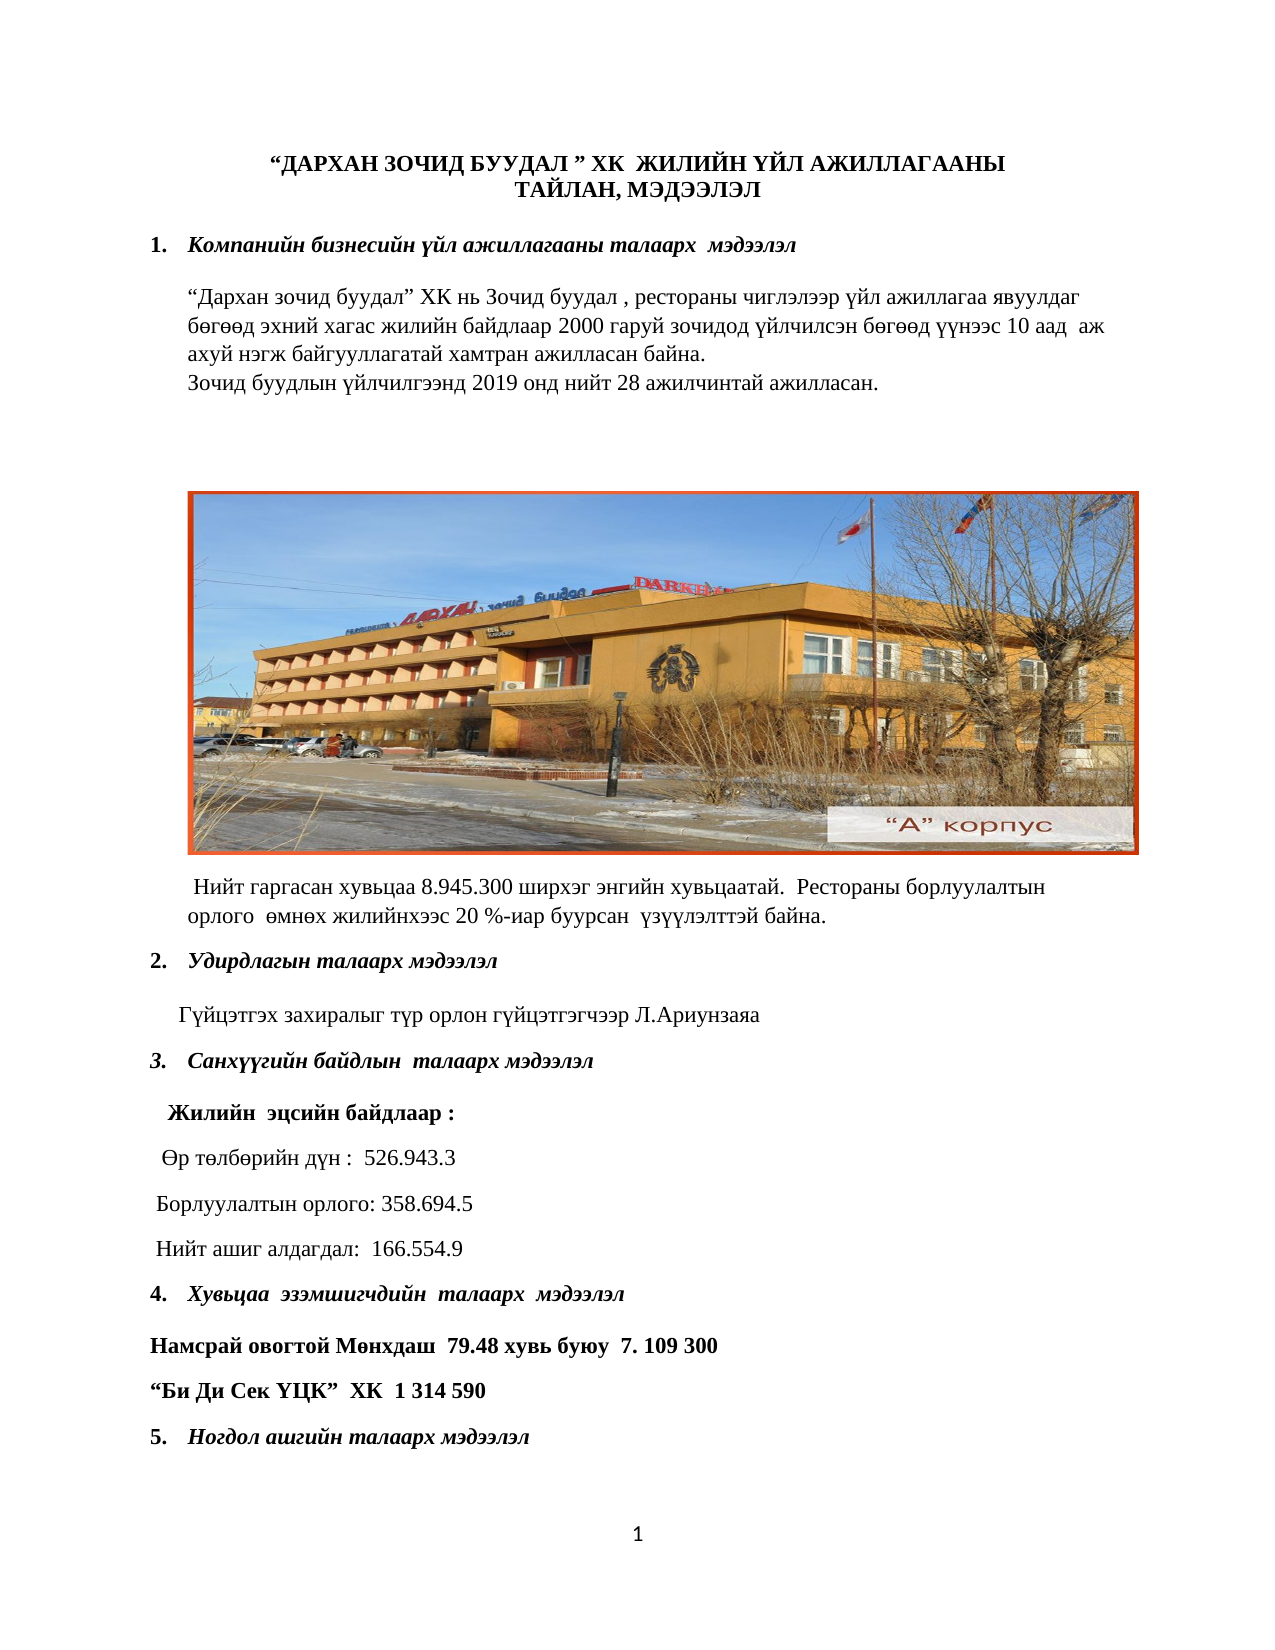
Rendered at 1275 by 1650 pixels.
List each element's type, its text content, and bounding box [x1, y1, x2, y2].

text “Дархан зочид буудал” ХК нь Зочид буудал , рестораны чиглэлээр үйл ажиллагаа явуулдаг бөгөөд эхний хагас жилийн байдлаар 2000 гаруй зочидод үйлчилсэн бөгөөд үүнээс 10 аад аж ахуй нэгж байгууллагатай хамтран ажилласан байна. Зочид буудлын үйлчилгээнд 2019 онд нийт 28 ажилчинтай ажилласан. [187, 283, 1115, 425]
text Өр төлбөрийн дүн : 526.943.3 [150, 1144, 1125, 1171]
text ТАЙЛАН, МЭДЭЭЛЭЛ [150, 176, 1125, 203]
text Нийт гаргасан хувьцаа 8.945.300 ширхэг энгийн хувьцаатай. Рестораны борлуулалтын орлого өмнөх жилийнхээс 20 %-иар буурсан үзүүлэлттэй байна. [187, 873, 1115, 928]
list Cанхүүгийн байдлын талаарх мэдээлэл [150, 1047, 1125, 1073]
text Намсрай овогтой Мөнхдаш 79.48 хувь буюу 7. 109 300 [150, 1332, 1125, 1359]
list Ногдол ашгийн талаарх мэдээлэл [150, 1423, 1125, 1449]
picture [187, 491, 1139, 855]
text Борлуулалтын орлого: 358.694.5 [150, 1189, 1125, 1216]
text Жилийн эцсийн байдлаар : [150, 1099, 1125, 1126]
list Хувьцаа эзэмшигчдийн талаарх мэдээлэл [150, 1280, 1125, 1306]
text Нийт ашиг алдагдал: 166.554.9 [150, 1235, 1125, 1261]
text “ДАРХАН ЗОЧИД БУУДАЛ ” ХК ЖИЛИЙН ҮЙЛ АЖИЛЛАГААНЫ [150, 150, 1125, 176]
list Компанийн бизнесийн үйл ажиллагааны талаарх мэдээлэл [150, 231, 1115, 257]
text “Би Ди Сек ҮЦК” ХК 1 314 590 [150, 1378, 1125, 1404]
list Удирдлагын талаарх мэдээлэл [150, 947, 1125, 973]
text Гүйцэтгэх захиралыг түр орлон гүйцэтгэгчээр Л.Ариунзаяа [150, 1002, 1125, 1028]
